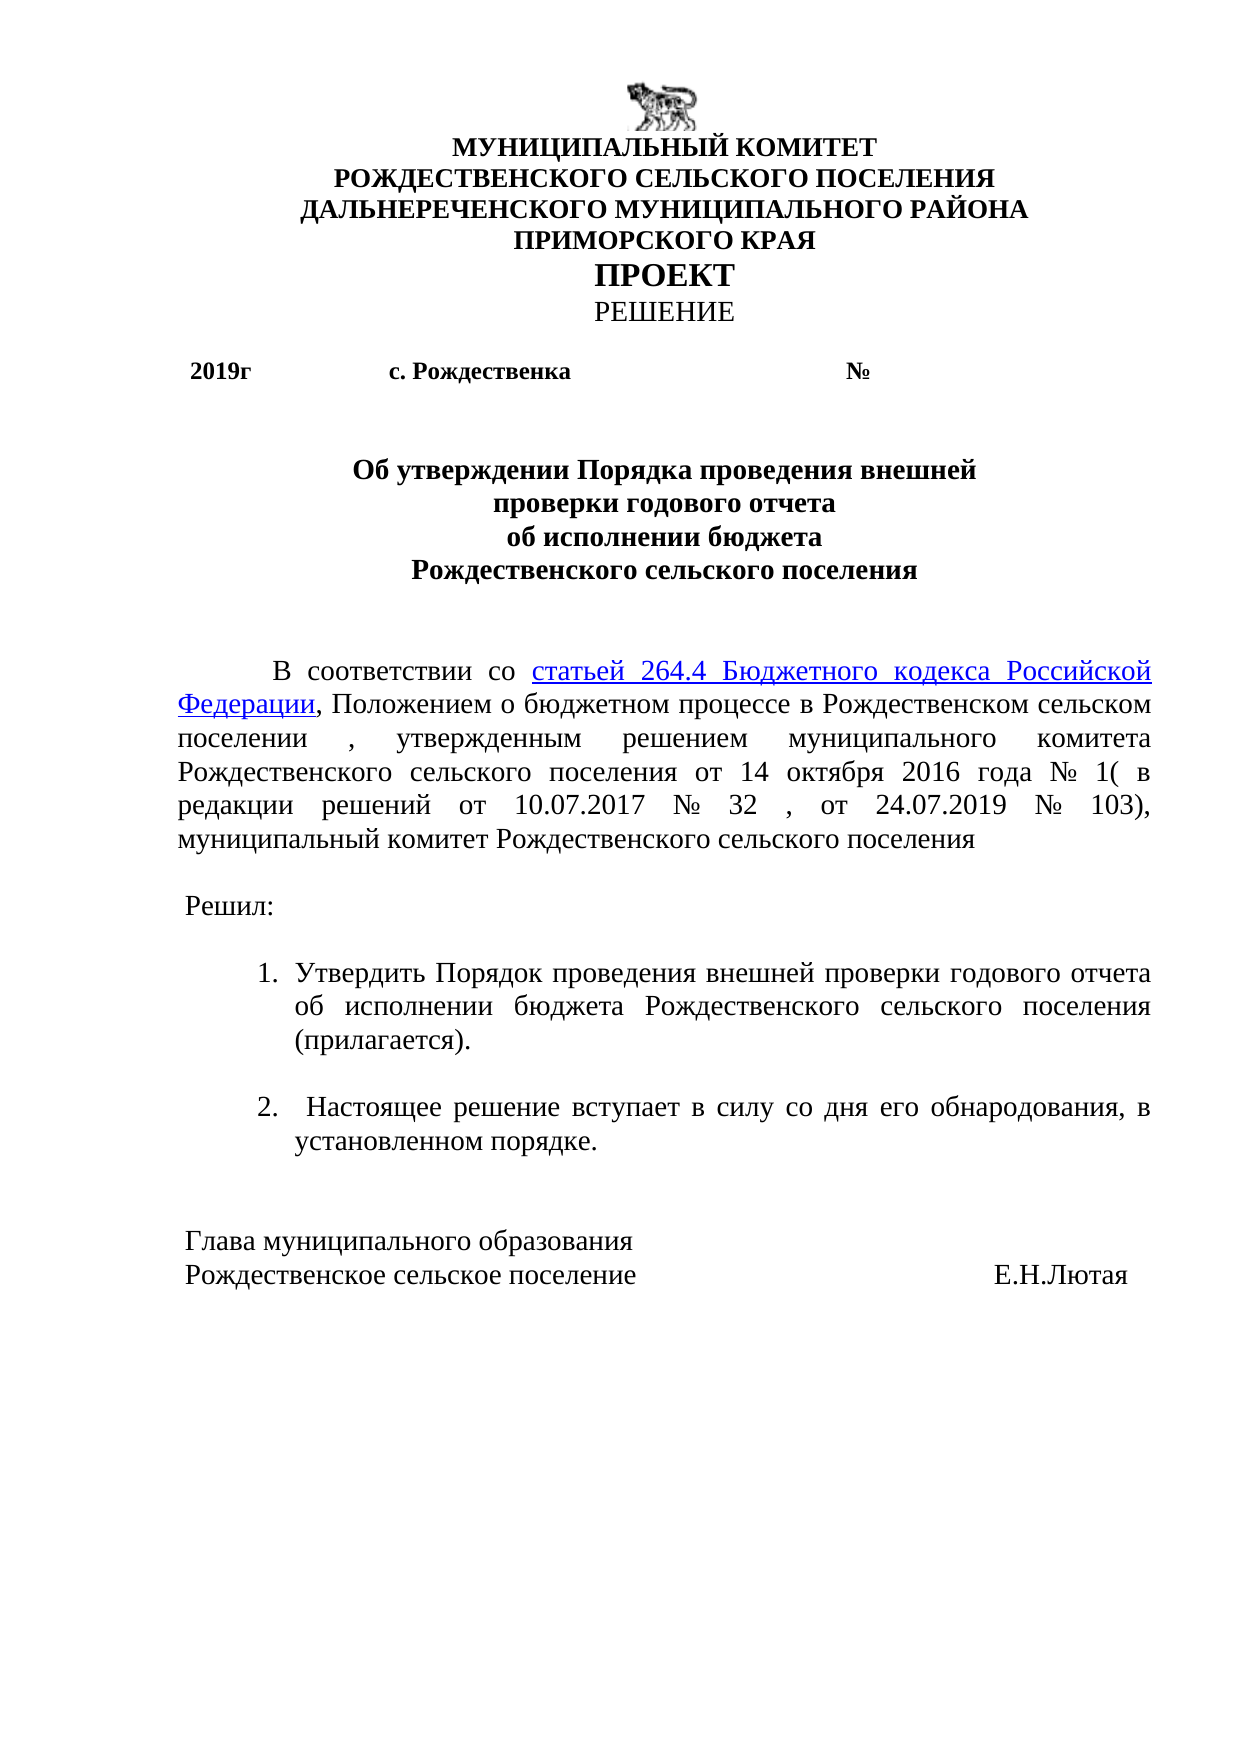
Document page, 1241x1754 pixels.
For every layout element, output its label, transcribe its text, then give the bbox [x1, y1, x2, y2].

text проверки годового отчета [177, 485, 1152, 519]
text РЕШЕНИЕ [177, 294, 1152, 327]
text об исполнении бюджета [177, 519, 1152, 552]
text РОЖДЕСТВЕНСКОГО СЕЛЬСКОГО ПОСЕЛЕНИЯ [177, 162, 1152, 193]
text Об утверждении Порядка проведения внешней [177, 452, 1152, 485]
text Рождественское сельское поселение Е.Н.Лютая [177, 1257, 1152, 1290]
text МУНИЦИПАЛЬНЫЙ КОМИТЕТ [177, 131, 1152, 162]
list Настоящее решение вступает в силу со дня его обнародования, в установленном порядке. [257, 1089, 1152, 1156]
text 2019г с. Рождественка № [177, 356, 1152, 385]
list Утвердить Порядок проведения внешней проверки годового отчета об исполнении бюджета Рождественского сельского поселения (прилагается). [257, 955, 1152, 1056]
text ПРИМОРСКОГО КРАЯ [177, 224, 1152, 255]
text В соответствии со статьей 264.4 Бюджетного кодекса Российской Федерации, Положением о бюджетном процессе в Рождественском сельском поселении , утвержденным решением муниципального комитета Рождественского сельского поселения от 14 октября 2016 года № 1( в редакции решений от 10.07.2017 № 32 , от 24.07.2019 № 103), муниципальный комитет Рождественского сельского поселения [177, 653, 1152, 854]
text ДАЛЬНЕРЕЧЕНСКОГО МУНИЦИПАЛЬНОГО РАЙОНА [177, 193, 1152, 224]
text Решил: [177, 888, 1152, 921]
text Рождественского сельского поселения [177, 552, 1152, 586]
text Глава муниципального образования [177, 1223, 1152, 1257]
text ПРОЕКТ [177, 255, 1152, 294]
